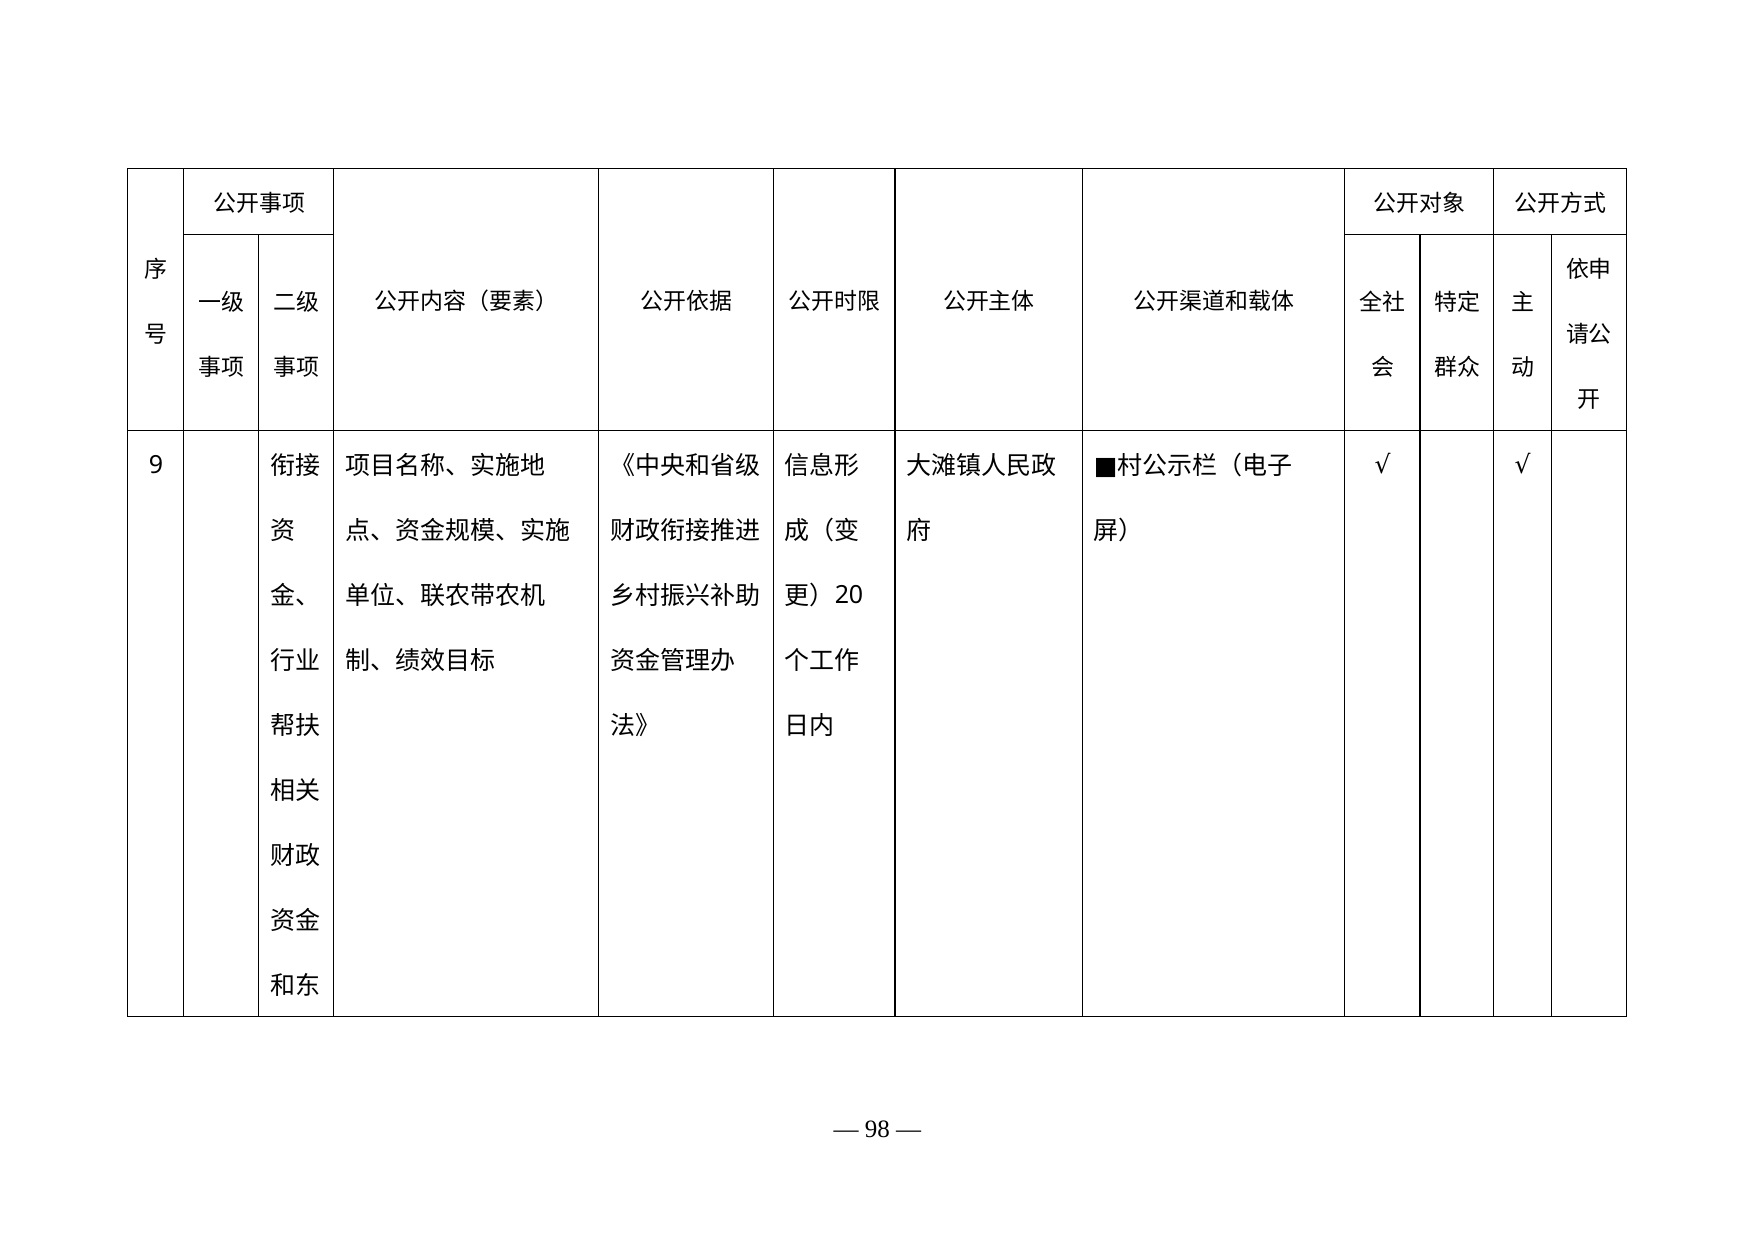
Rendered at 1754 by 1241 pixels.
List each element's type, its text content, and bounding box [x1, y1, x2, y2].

table_header 公开方式 [1494, 169, 1626, 234]
table_header 公开主体 [896, 169, 1082, 430]
table_header 公开事项 [184, 169, 333, 234]
table_cell 信息形成（变更）20个工作日内 [774, 431, 894, 1016]
table_cell √ [1494, 431, 1551, 1016]
table_cell 依申请公开 [1552, 235, 1626, 430]
table_cell 项目名称、实施地点、资金规模、实施单位、联农带农机制、绩效目标 [334, 431, 598, 1016]
table_header 公开内容（要素） [334, 169, 598, 430]
table_cell 二级事项 [259, 235, 333, 430]
table_cell 全社会 [1345, 235, 1419, 430]
table_cell 主动 [1494, 235, 1551, 430]
table_header 公开对象 [1345, 169, 1493, 234]
table_cell 衔接资金、行业帮扶相关财政资金和东西部协作财政帮扶资金使用情况 [259, 431, 333, 1016]
table_cell 一级事项 [184, 235, 258, 430]
table_header 公开依据 [599, 169, 773, 430]
table_cell 特定群众 [1421, 235, 1493, 430]
table_cell √ [1345, 431, 1419, 1016]
table_cell [1552, 431, 1626, 1016]
table_header 公开时限 [774, 169, 894, 430]
table_cell [1421, 431, 1493, 1016]
table_header 公开渠道和载体 [1083, 169, 1344, 430]
table_cell ■村公示栏（电子屏） [1083, 431, 1344, 1016]
table_cell 9 [128, 431, 183, 1016]
table_cell 大滩镇人民政府 [896, 431, 1082, 1016]
table_header 序号 [128, 169, 183, 430]
table_cell 《中央和省级财政衔接推进乡村振兴补助资金管理办法》 [599, 431, 773, 1016]
